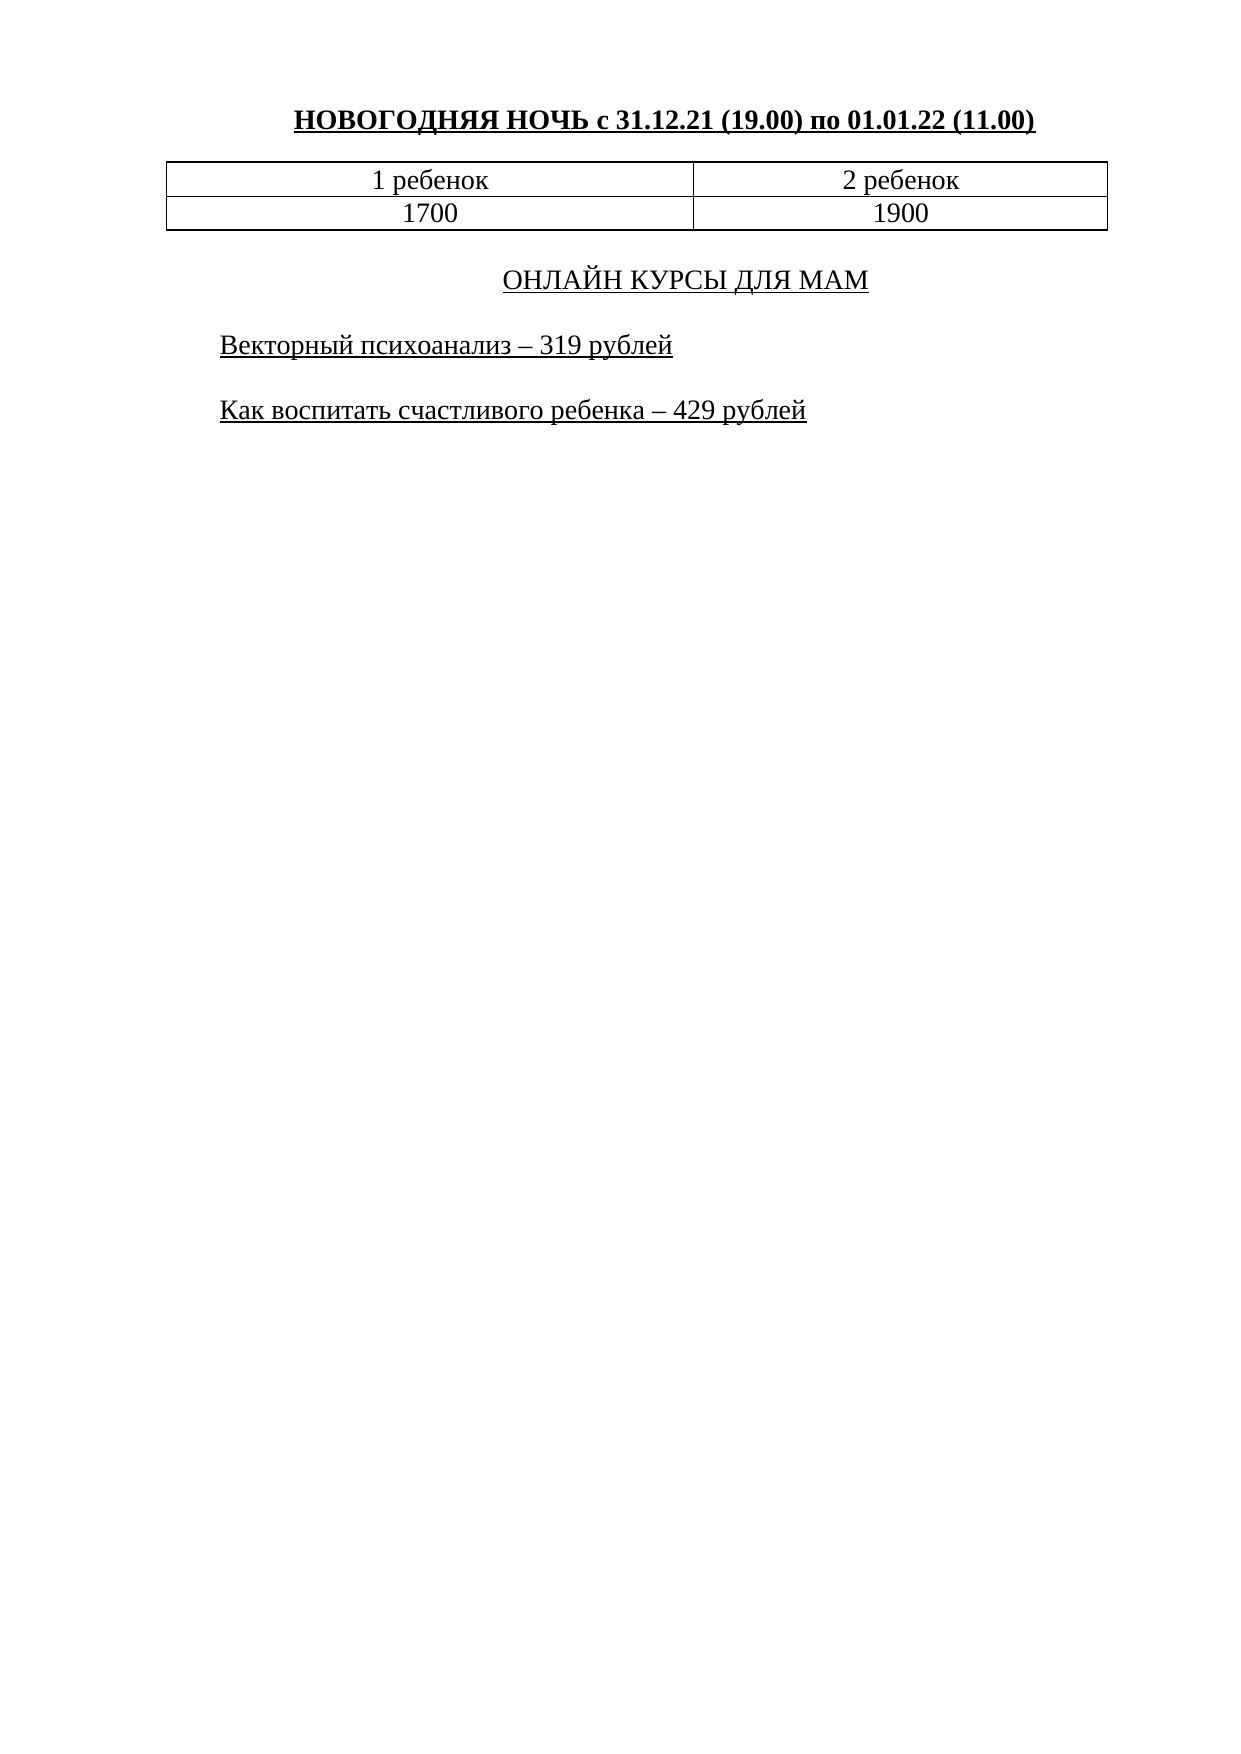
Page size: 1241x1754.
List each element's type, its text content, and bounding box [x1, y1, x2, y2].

text Как воспитать счастливого ребенка – 429 рублей [212, 393, 1152, 425]
text НОВОГОДНЯЯ НОЧЬ с 31.12.21 (19.00) по 01.01.22 (11.00) [177, 103, 1152, 135]
text Векторный психоанализ – 319 рублей [212, 328, 1152, 361]
table_header 2 ребенок [694, 163, 1107, 196]
table_cell 1900 [694, 197, 1107, 229]
text ОНЛАЙН КУРСЫ ДЛЯ МАМ [212, 263, 1152, 296]
table_cell 1700 [167, 197, 693, 229]
table_header 1 ребенок [167, 163, 693, 196]
